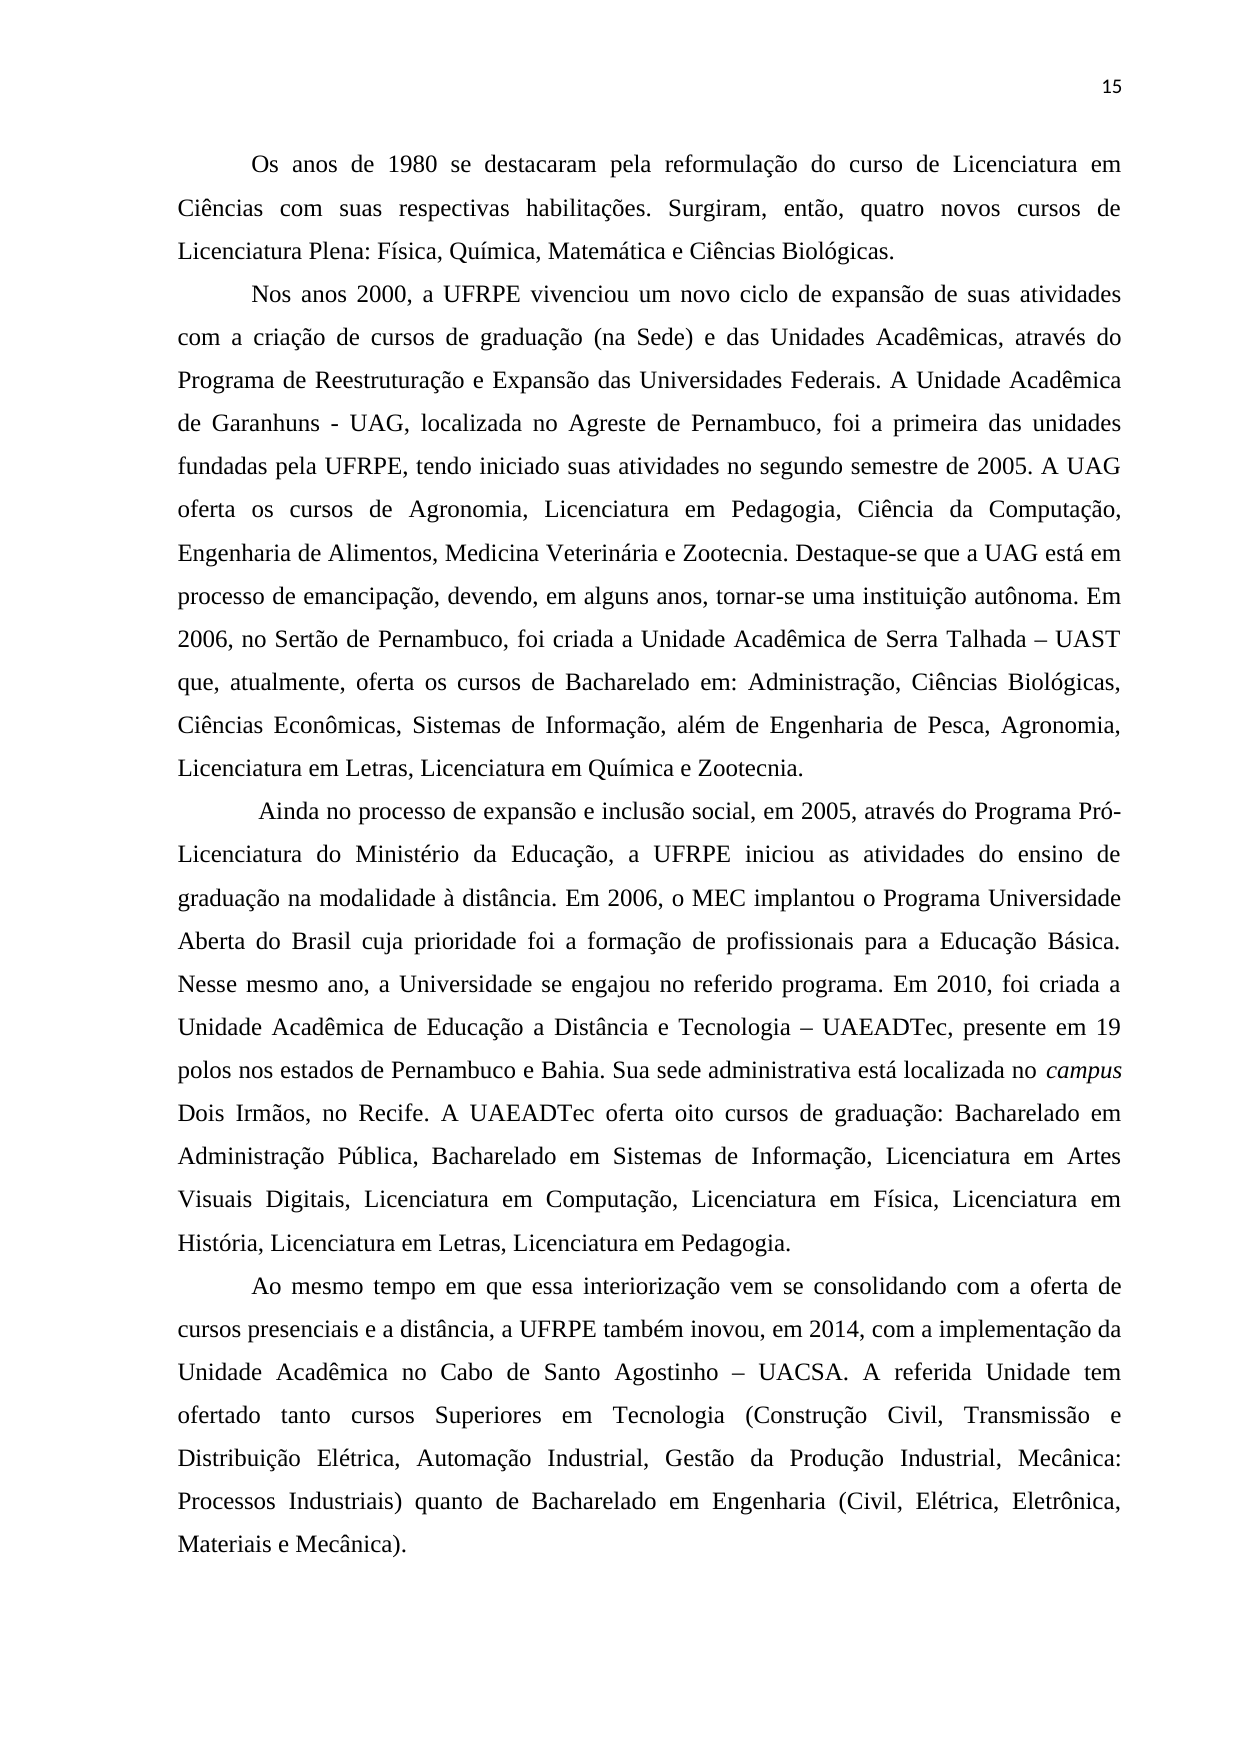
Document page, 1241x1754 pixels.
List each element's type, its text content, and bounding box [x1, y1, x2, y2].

text Os anos de 1980 se destacaram pela reformulação do curso de Licenciatura em Ciências com suas respectivas habilitações. Surgiram, então, quatro novos cursos de Licenciatura Plena: Física, Química, Matemática e Ciências Biológicas. [177, 149, 1122, 264]
text Ao mesmo tempo em que essa interiorização vem se consolidando com a oferta de cursos presenciais e a distância, a UFRPE também inovou, em 2014, com a implementação da Unidade Acadêmica no Cabo de Santo Agostinho – UACSA. A referida Unidade tem ofertado tanto cursos Superiores em Tecnologia (Construção Civil, Transmissão e Distribuição Elétrica, Automação Industrial, Gestão da Produção Industrial, Mecânica: Processos Industriais) quanto de Bacharelado em Engenharia (Civil, Elétrica, Eletrônica, Materiais e Mecânica). [177, 1271, 1122, 1558]
text Nos anos 2000, a UFRPE vivenciou um novo ciclo de expansão de suas atividades com a criação de cursos de graduação (na Sede) e das Unidades Acadêmicas, através do Programa de Reestruturação e Expansão das Universidades Federais. A Unidade Acadêmica de Garanhuns - UAG, localizada no Agreste de Pernambuco, foi a primeira das unidades fundadas pela UFRPE, tendo iniciado suas atividades no segundo semestre de 2005. A UAG oferta os cursos de Agronomia, Licenciatura em Pedagogia, Ciência da Computação, Engenharia de Alimentos, Medicina Veterinária e Zootecnia. Destaque-se que a UAG está em processo de emancipação, devendo, em alguns anos, tornar-se uma instituição autônoma. Em 2006, no Sertão de Pernambuco, foi criada a Unidade Acadêmica de Serra Talhada – UAST que, atualmente, oferta os cursos de Bacharelado em: Administração, Ciências Biológicas, Ciências Econômicas, Sistemas de Informação, além de Engenharia de Pesca, Agronomia, Licenciatura em Letras, Licenciatura em Química e Zootecnia. [177, 279, 1122, 782]
text Ainda no processo de expansão e inclusão social, em 2005, através do Programa Pró-Licenciatura do Ministério da Educação, a UFRPE iniciou as atividades do ensino de graduação na modalidade à distância. Em 2006, o MEC implantou o Programa Universidade Aberta do Brasil cuja prioridade foi a formação de profissionais para a Educação Básica. Nesse mesmo ano, a Universidade se engajou no referido programa. Em 2010, foi criada a Unidade Acadêmica de Educação a Distância e Tecnologia – UAEADTec, presente em 19 polos nos estados de Pernambuco e Bahia. Sua sede administrativa está localizada no campus Dois Irmãos, no Recife. A UAEADTec oferta oito cursos de graduação: Bacharelado em Administração Pública, Bacharelado em Sistemas de Informação, Licenciatura em Artes Visuais Digitais, Licenciatura em Computação, Licenciatura em Física, Licenciatura em História, Licenciatura em Letras, Licenciatura em Pedagogia. [177, 796, 1122, 1256]
